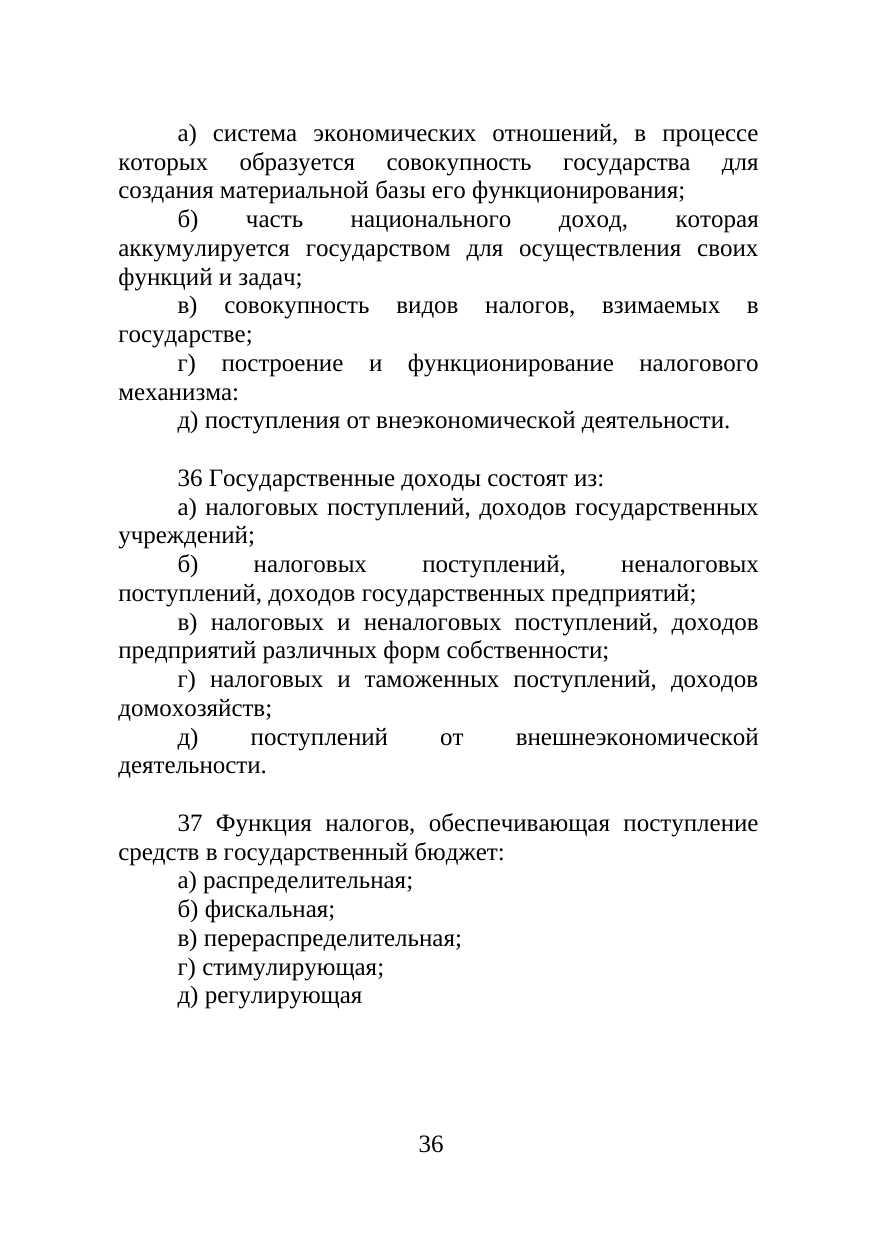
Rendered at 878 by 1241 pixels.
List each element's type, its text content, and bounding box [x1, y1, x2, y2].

text 37 Функция налогов, обеспечивающая поступление средств в государственный бюджет: [118, 808, 759, 866]
text д) поступлений от внешнеэкономической деятельности. [118, 722, 759, 779]
text а) распределительная; [118, 866, 759, 894]
text г) стимулирующая; [118, 952, 759, 981]
text в) совокупность видов налогов, взимаемых в государстве; [118, 291, 759, 348]
text б) налоговых поступлений, неналоговых поступлений, доходов государственных предприятий; [118, 549, 759, 607]
text б) часть национального доход, которая аккумулируется государством для осуществления своих функций и задач; [118, 204, 759, 291]
text д) поступления от внеэкономической деятельности. [118, 406, 759, 434]
text а) налоговых поступлений, доходов государственных учреждений; [118, 492, 759, 549]
text в) перераспределительная; [118, 923, 759, 952]
text 36 Государственные доходы состоят из: [118, 463, 759, 492]
text а) система экономических отношений, в процессе которых образуется совокупность государства для создания материальной базы его функционирования; [118, 118, 759, 204]
text г) налоговых и таможенных поступлений, доходов домохозяйств; [118, 664, 759, 722]
text г) построение и функционирование налогового механизма: [118, 348, 759, 406]
text в) налоговых и неналоговых поступлений, доходов предприятий различных форм собственности; [118, 607, 759, 664]
text д) регулирующая [118, 981, 759, 1009]
text б) фискальная; [118, 894, 759, 923]
